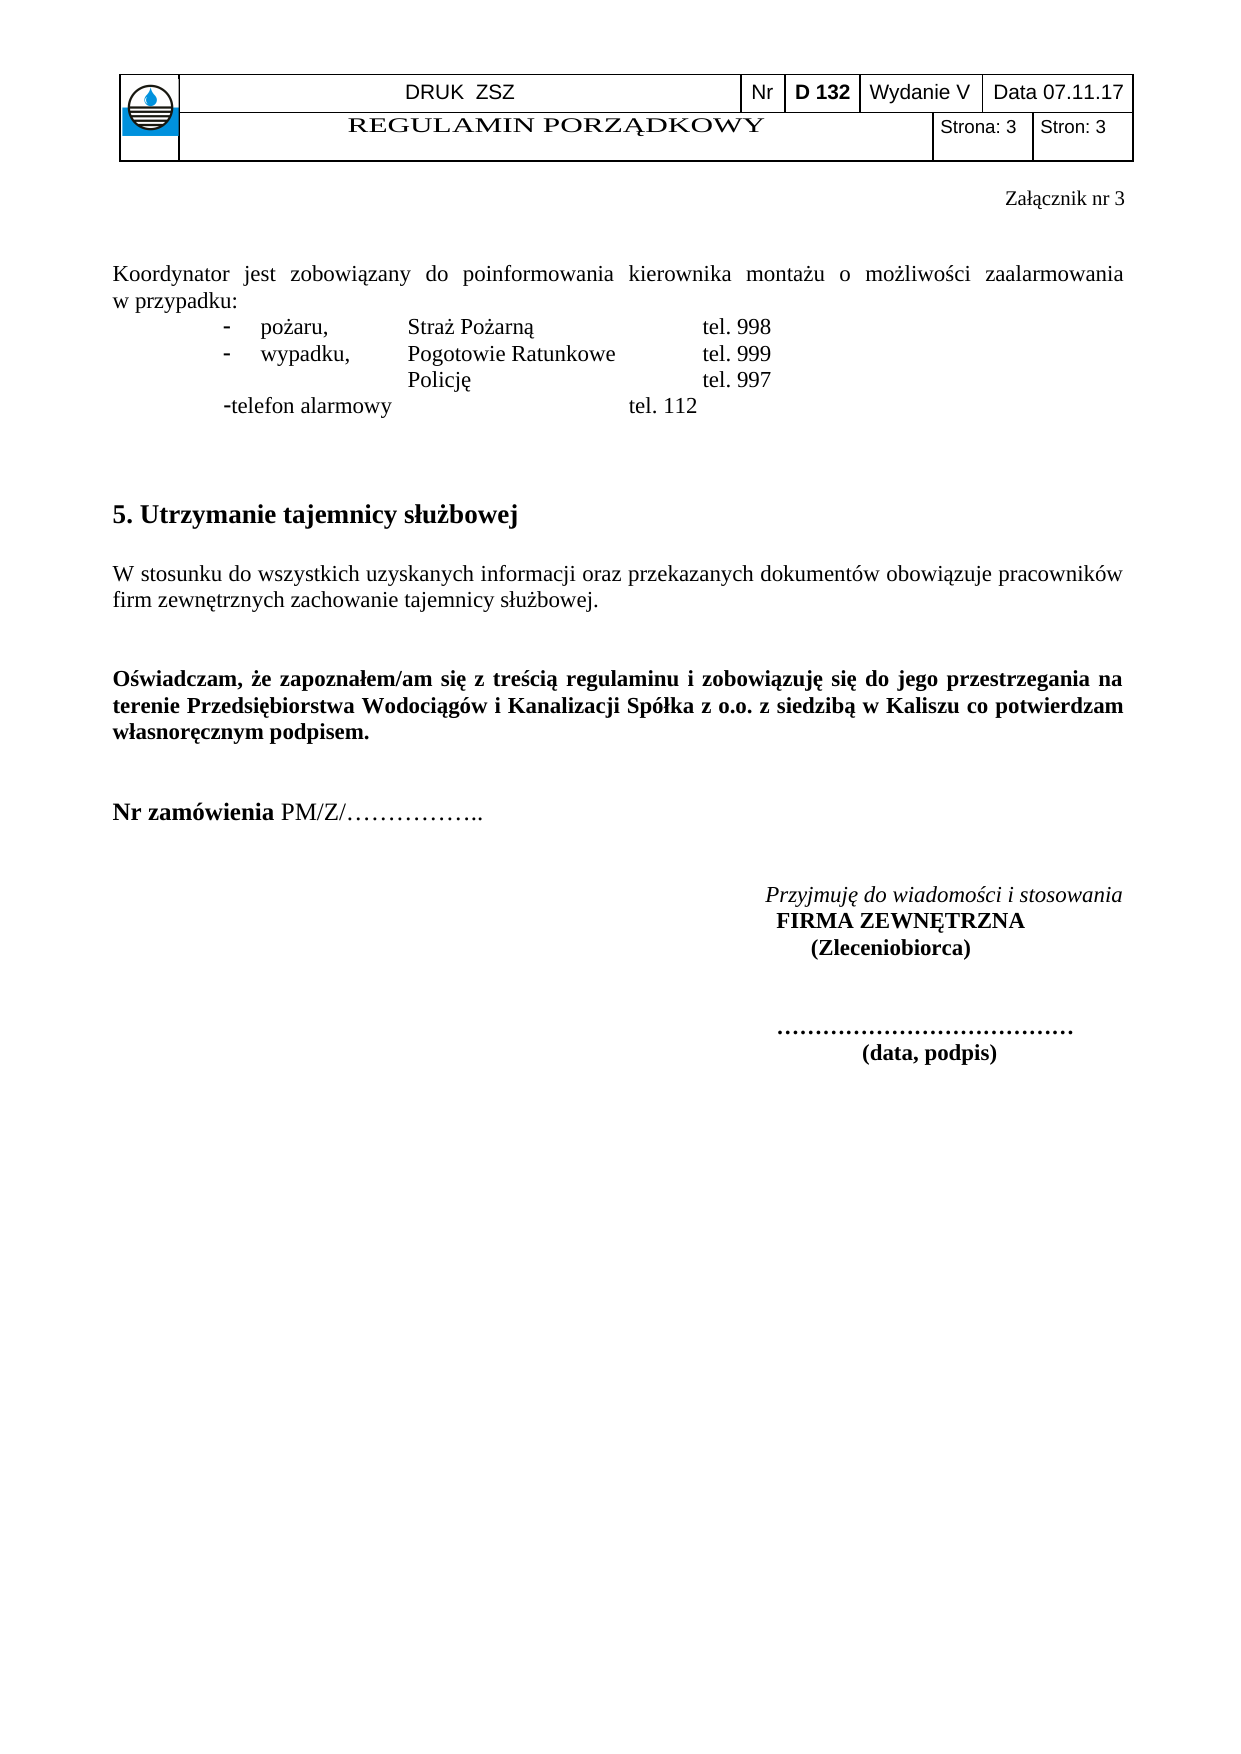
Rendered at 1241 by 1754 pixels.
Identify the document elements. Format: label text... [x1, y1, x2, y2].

text 5. Utrzymanie tajemnicy służbowej [112, 498, 1125, 529]
text Policję tel. 997 [223, 366, 1125, 392]
list pożaru, Straż Pożarną tel. 998 [223, 313, 1125, 339]
text Oświadczam, że zapoznałem/am się z treścią regulaminu i zobowiązuję się do jego przestrzegania na terenie Przedsiębiorstwa Wodociągów i Kanalizacji Spółka z o.o. z siedzibą w Kaliszu co potwierdzam własnoręcznym podpisem. [112, 665, 1125, 744]
text W stosunku do wszystkich uzyskanych informacji oraz przekazanych dokumentów obowiązuje pracowników firm zewnętrznych zachowanie tajemnicy służbowej. [112, 560, 1125, 613]
list wypadku, Pogotowie Ratunkowe tel. 999 [223, 339, 1125, 366]
picture [122, 79, 179, 129]
text (Zleceniobiorca) [112, 934, 1125, 960]
text Koordynator jest zobowiązany do poinformowania kierownika montażu o możliwości zaalarmowania w przypadku: [112, 261, 1125, 313]
subtitle Przyjmuję do wiadomości i stosowania [112, 881, 1125, 907]
text ………………………………… [112, 1013, 1125, 1039]
text Nr zamówienia PM/Z/…………….. [112, 797, 1125, 826]
text FIRMA ZEWNĘTRZNA [112, 907, 1125, 934]
list telefon alarmowy tel. 112 [223, 392, 1125, 419]
text (data, podpis) [112, 1039, 1125, 1092]
